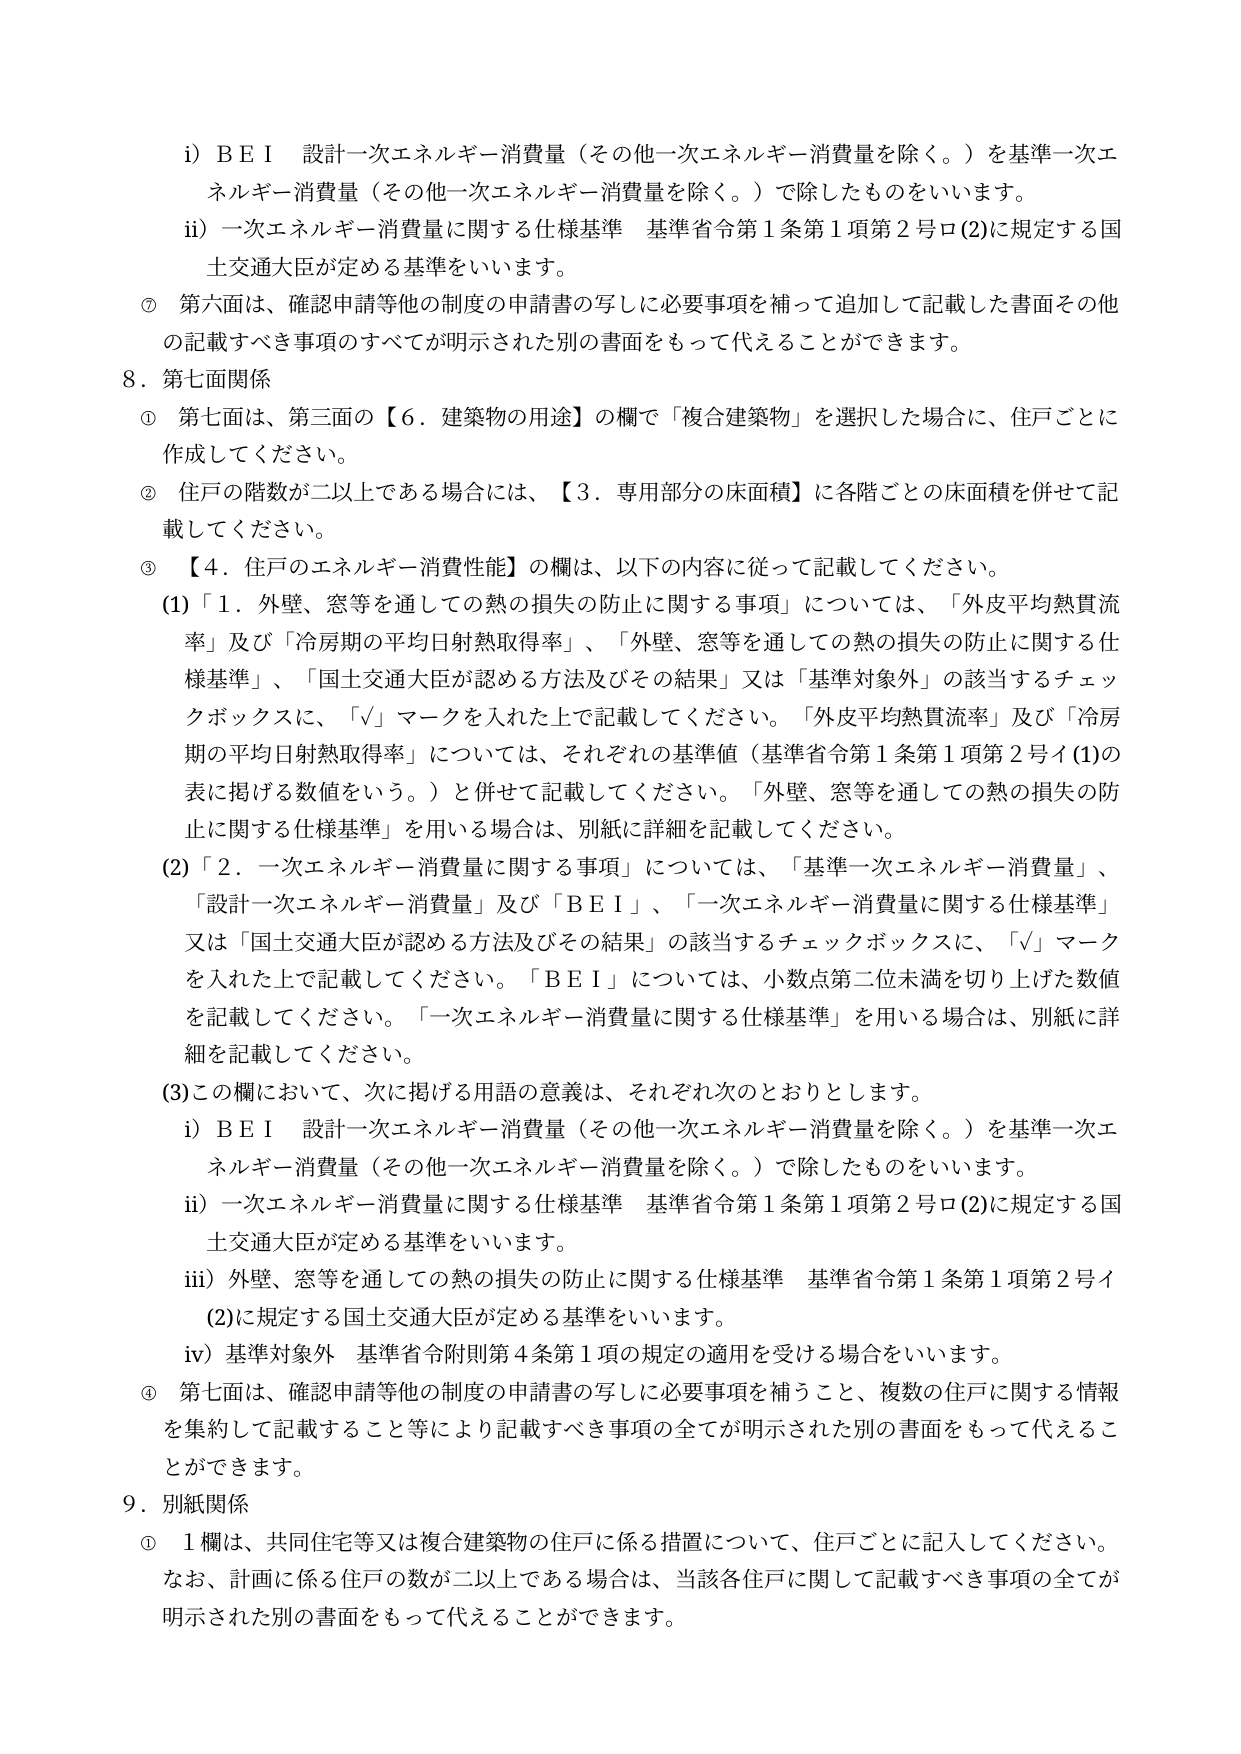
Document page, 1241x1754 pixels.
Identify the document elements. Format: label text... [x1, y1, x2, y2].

text (2)「２．一次エネルギー消費量に関する事項」については、「基準一次エネルギー消費量」、「設計一次エネルギー消費量」及び「ＢＥＩ」、「一次エネルギー消費量に関する仕様基準」又は「国土交通大臣が認める方法及びその結果」の該当するチェックボックスに、「✓」マークを入れた上で記載してください。「ＢＥＩ」については、小数点第二位未満を切り上げた数値を記載してください。「一次エネルギー消費量に関する仕様基準」を用いる場合は、別紙に詳細を記載してください。 [162, 847, 1122, 1072]
text ９．別紙関係 [118, 1484, 1122, 1522]
text ⅱ）一次エネルギー消費量に関する仕様基準 基準省令第１条第１項第２号ロ(2)に規定する国土交通大臣が定める基準をいいます。 [184, 209, 1122, 284]
text ⑦ 第六面は、確認申請等他の制度の申請書の写しに必要事項を補って追加して記載した書面その他の記載すべき事項のすべてが明示された別の書面をもって代えることができます。 [140, 284, 1122, 359]
text ③ 【４．住戸のエネルギー消費性能】の欄は、以下の内容に従って記載してください。 [140, 547, 1122, 584]
text ④ 第七面は、確認申請等他の制度の申請書の写しに必要事項を補うこと、複数の住戸に関する情報を集約して記載すること等により記載すべき事項の全てが明示された別の書面をもって代えることができます。 [140, 1372, 1122, 1484]
text ② 住戸の階数が二以上である場合には、【３．専用部分の床面積】に各階ごとの床面積を併せて記載してください。 [140, 472, 1122, 547]
text ８．第七面関係 [118, 359, 1122, 397]
text ⅱ）一次エネルギー消費量に関する仕様基準 基準省令第１条第１項第２号ロ(2)に規定する国土交通大臣が定める基準をいいます。 [184, 1184, 1122, 1259]
text (3)この欄において、次に掲げる用語の意義は、それぞれ次のとおりとします。 [162, 1072, 1122, 1109]
text (1)「１．外壁、窓等を通しての熱の損失の防止に関する事項」については、「外皮平均熱貫流率」及び「冷房期の平均日射熱取得率」、「外壁、窓等を通しての熱の損失の防止に関する仕様基準」、「国土交通大臣が認める方法及びその結果」又は「基準対象外」の該当するチェックボックスに、「✓」マークを入れた上で記載してください。「外皮平均熱貫流率」及び「冷房期の平均日射熱取得率」については、それぞれの基準値（基準省令第１条第１項第２号イ(1)の表に掲げる数値をいう。）と併せて記載してください。「外壁、窓等を通しての熱の損失の防止に関する仕様基準」を用いる場合は、別紙に詳細を記載してください。 [162, 584, 1122, 847]
text ⅰ）ＢＥＩ 設計一次エネルギー消費量（その他一次エネルギー消費量を除く。）を基準一次エネルギー消費量（その他一次エネルギー消費量を除く。）で除したものをいいます。 [184, 134, 1122, 209]
text ⅳ）基準対象外 基準省令附則第４条第１項の規定の適用を受ける場合をいいます。 [184, 1334, 1122, 1372]
text ① 第七面は、第三面の【６．建築物の用途】の欄で「複合建築物」を選択した場合に、住戸ごとに作成してください。 [140, 397, 1122, 472]
text ⅰ）ＢＥＩ 設計一次エネルギー消費量（その他一次エネルギー消費量を除く。）を基準一次エネルギー消費量（その他一次エネルギー消費量を除く。）で除したものをいいます。 [184, 1109, 1122, 1184]
text ① １欄は、共同住宅等又は複合建築物の住戸に係る措置について、住戸ごとに記入してください。なお、計画に係る住戸の数が二以上である場合は、当該各住戸に関して記載すべき事項の全てが明示された別の書面をもって代えることができます。 [140, 1522, 1122, 1634]
text ⅲ）外壁、窓等を通しての熱の損失の防止に関する仕様基準 基準省令第１条第１項第２号イ(2)に規定する国土交通大臣が定める基準をいいます。 [184, 1259, 1122, 1334]
